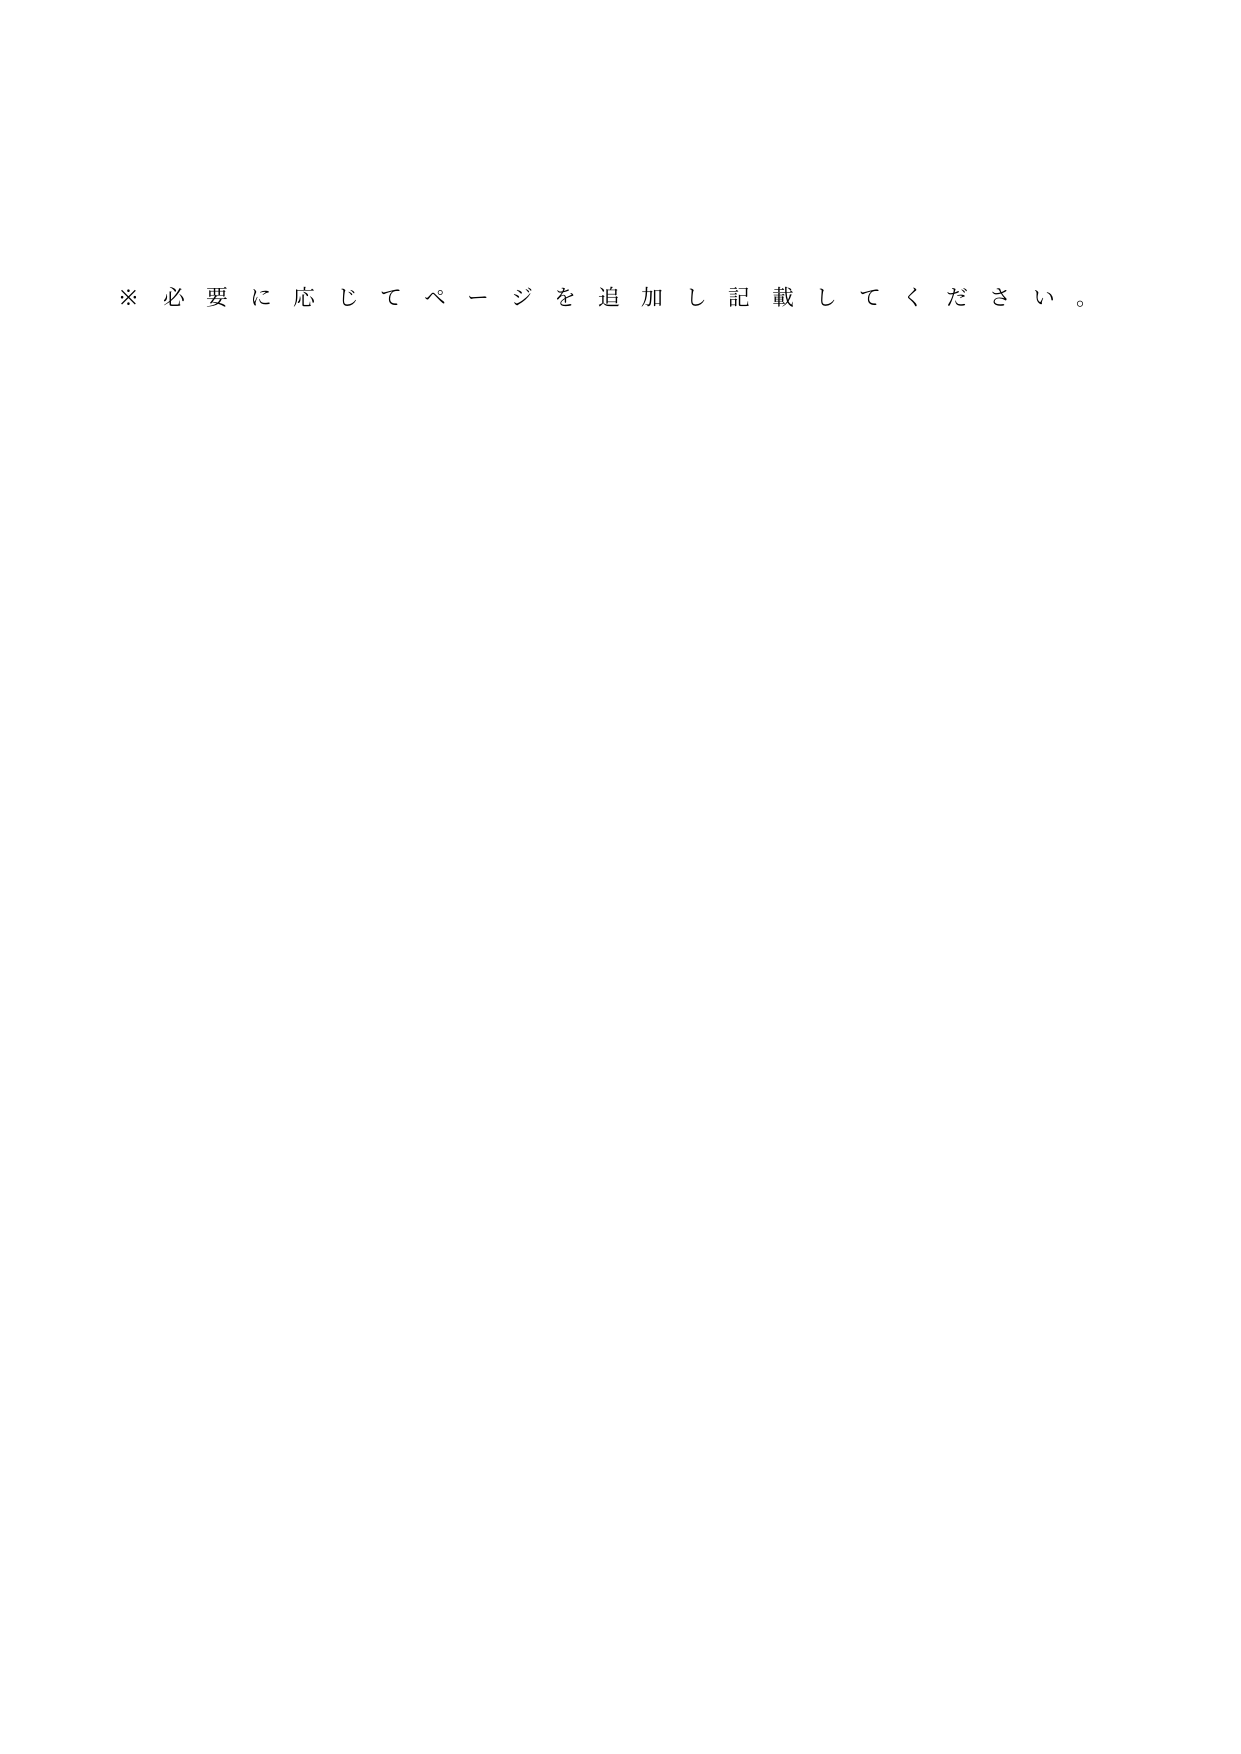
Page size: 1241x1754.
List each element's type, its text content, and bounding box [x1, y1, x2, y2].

list 必要に応じてページを追加し記載してください。 [119, 277, 1121, 314]
